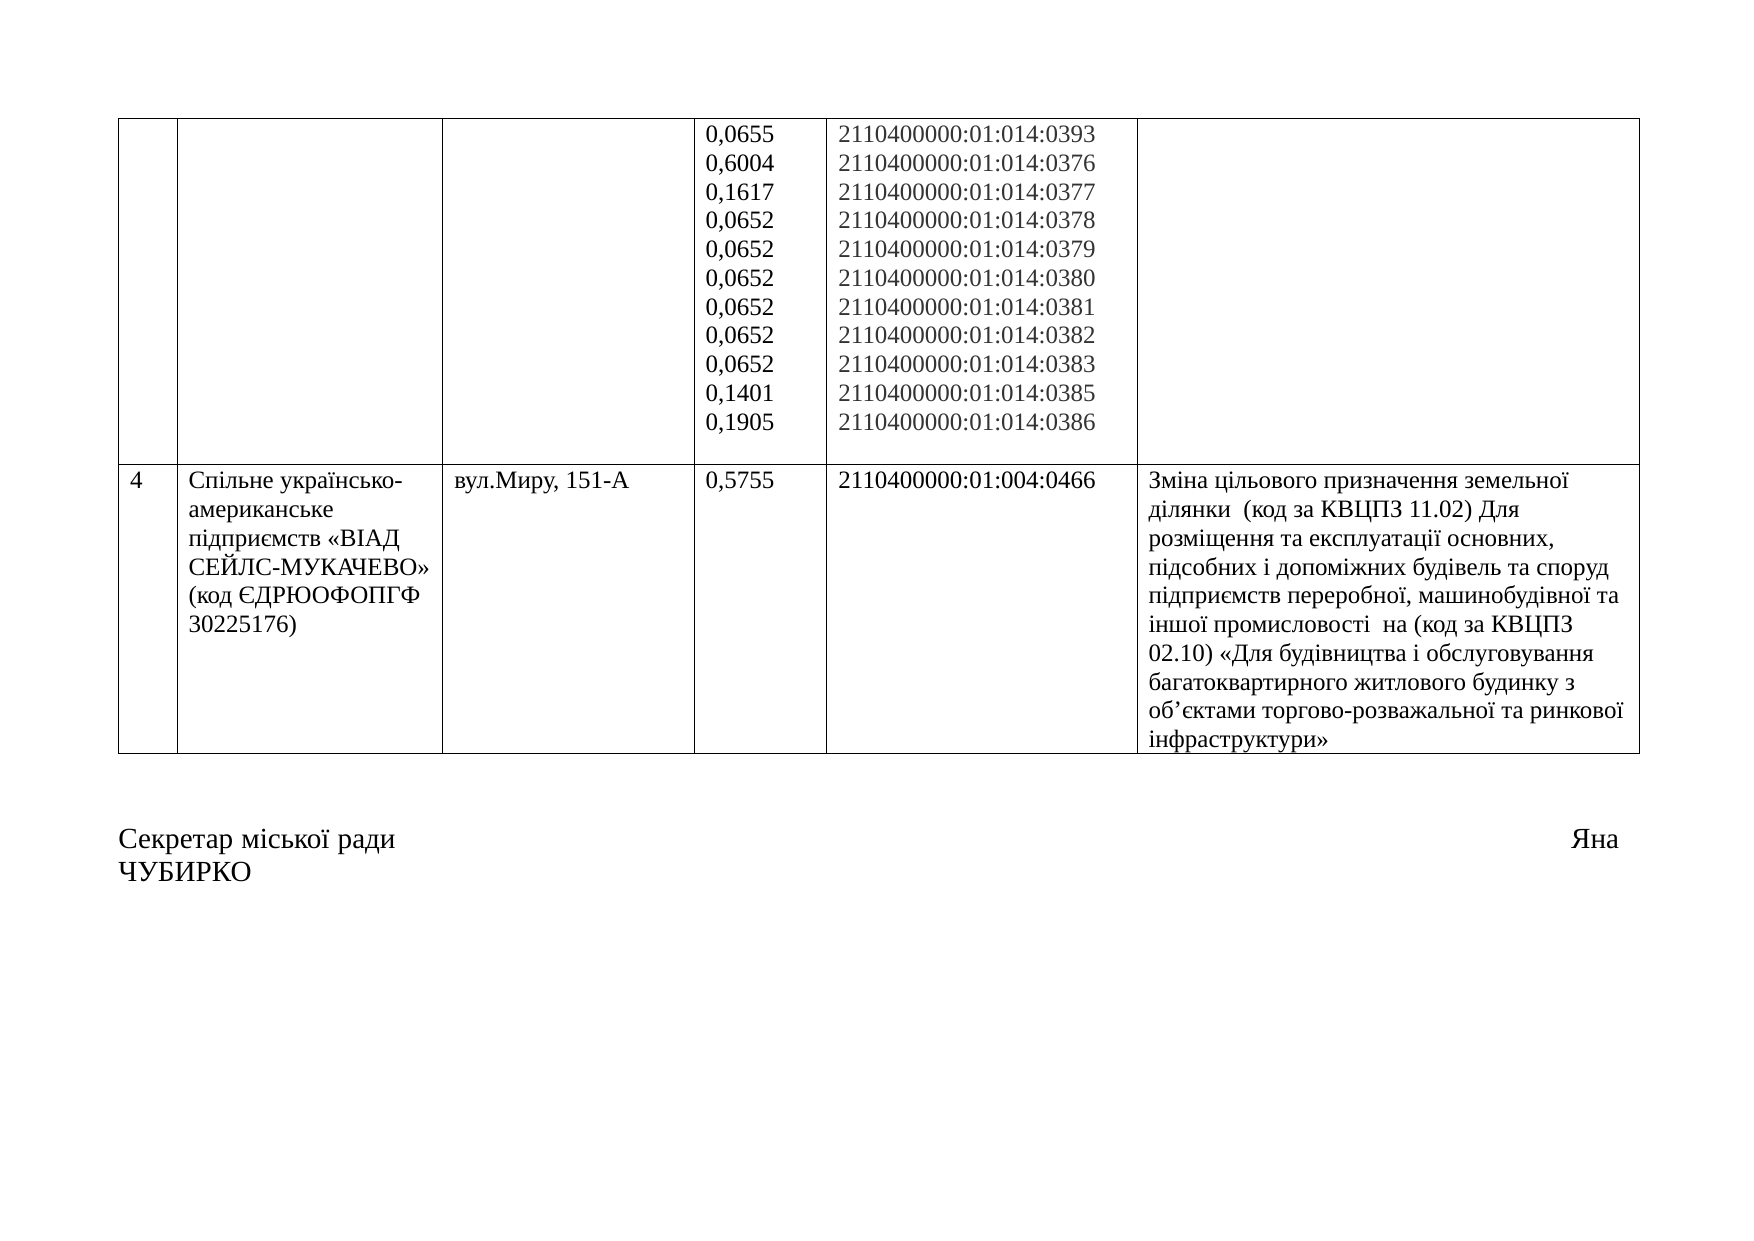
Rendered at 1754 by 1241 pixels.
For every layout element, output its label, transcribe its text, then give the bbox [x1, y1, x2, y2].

table_cell 3 [119, 119, 177, 464]
table_cell Зміна цільового призначення земельної ділянки (код за КВЦПЗ 11.02) Для розміщення та експлуатації основних, підсобних і допоміжних будівель та споруд підприємств переробної, машинобудівної та іншої промисловості на (код за КВЦПЗ 02.10) «Для будівництва і обслуговування багатоквартирного житлового будинку з об’єктами торгово-розважальної та ринкової інфраструктури» [1138, 465, 1639, 753]
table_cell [827, 119, 1137, 464]
table_cell 2110400000:01:004:0466 [827, 465, 1137, 753]
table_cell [443, 119, 694, 464]
table_cell 4 [119, 465, 177, 753]
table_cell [1138, 119, 1639, 464]
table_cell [695, 119, 826, 464]
table_cell Спільне українсько-американське підприємств «ВІАД СЕЙЛС-МУКАЧЕВО» (код ЄДРЮОФОПГФ 30225176) [178, 465, 442, 753]
text Секретар міської ради Яна ЧУБИРКО [118, 821, 1636, 888]
table_cell 0,5755 [695, 465, 826, 753]
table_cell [178, 119, 442, 464]
table_cell вул.Миру, 151-А [443, 465, 694, 753]
